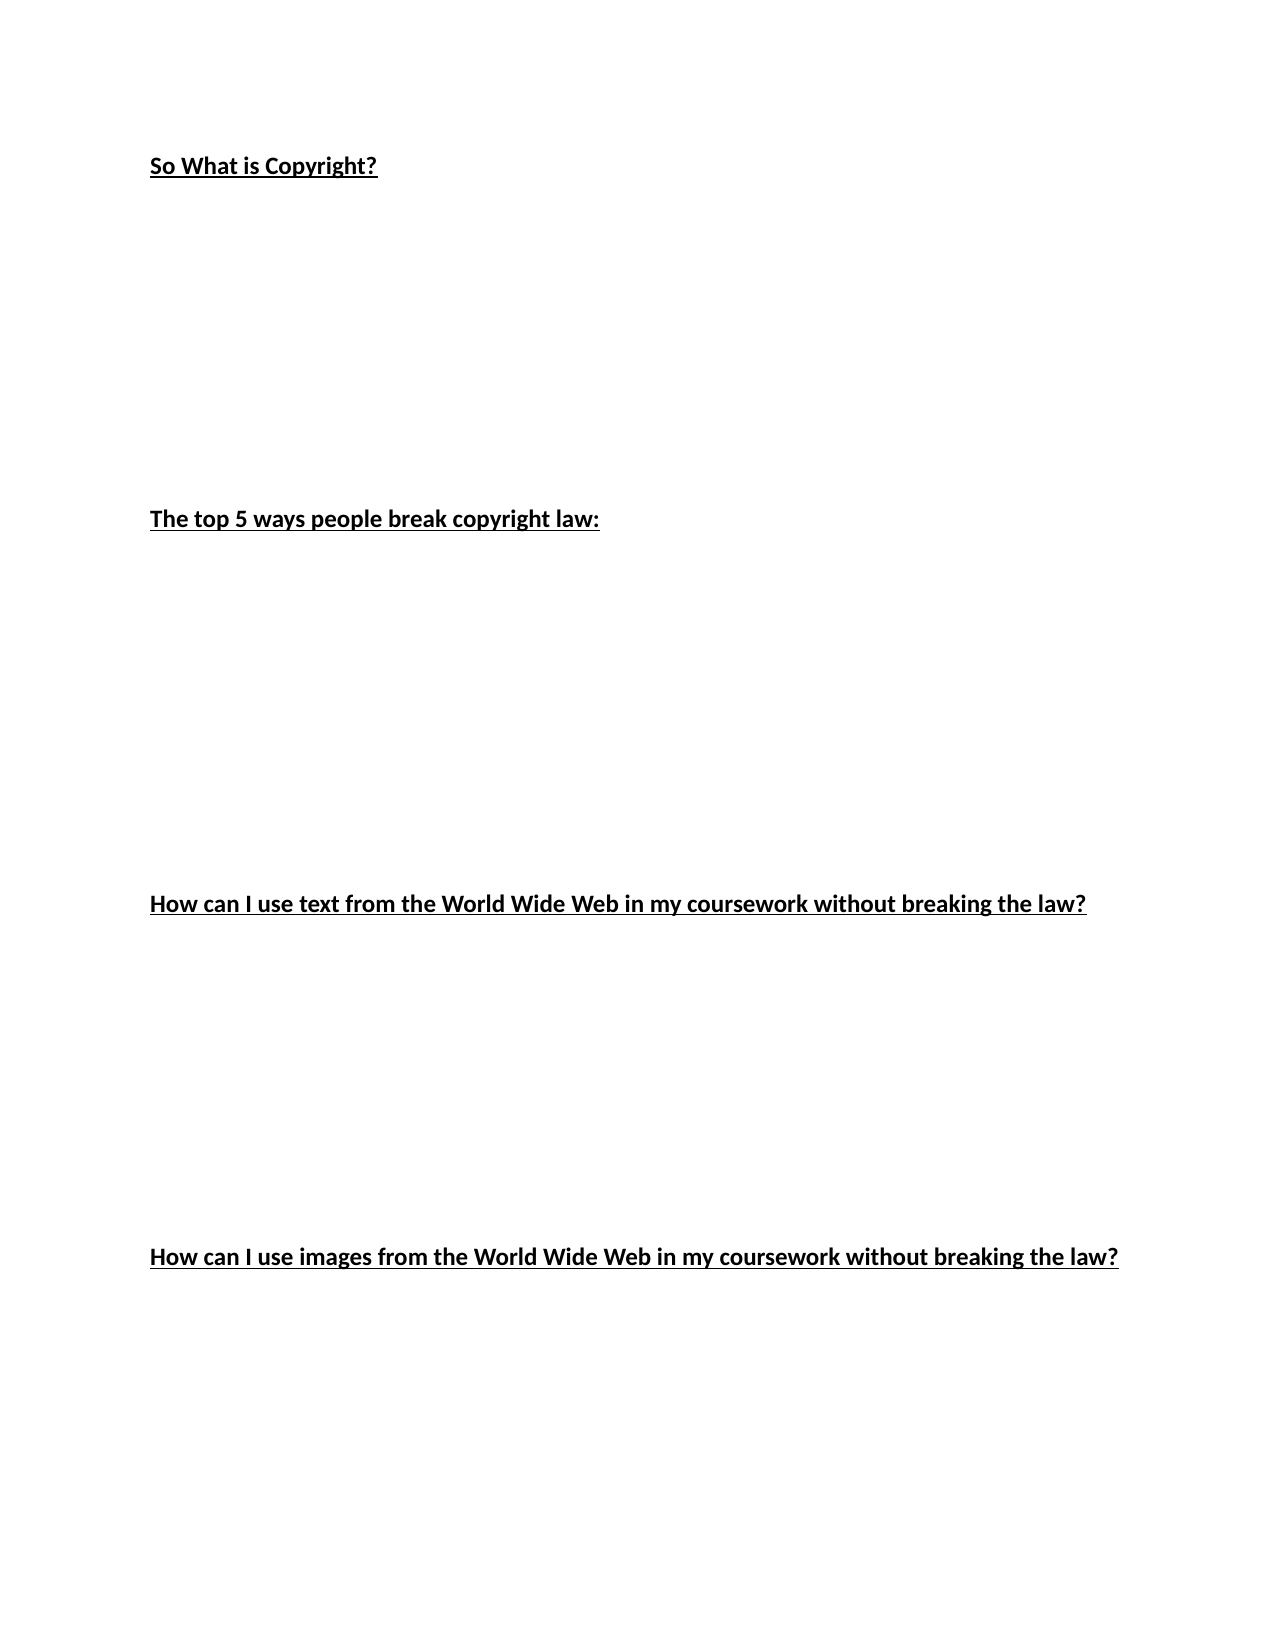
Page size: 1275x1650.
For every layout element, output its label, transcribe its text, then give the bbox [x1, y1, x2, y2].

text So What is Copyright? [150, 150, 1125, 181]
text How can I use text from the World Wide Web in my coursework without breaking the law? [150, 888, 1125, 918]
text How can I use images from the World Wide Web in my coursework without breaking the law? [150, 1241, 1125, 1272]
text The top 5 ways people break copyright law: [150, 504, 1125, 534]
